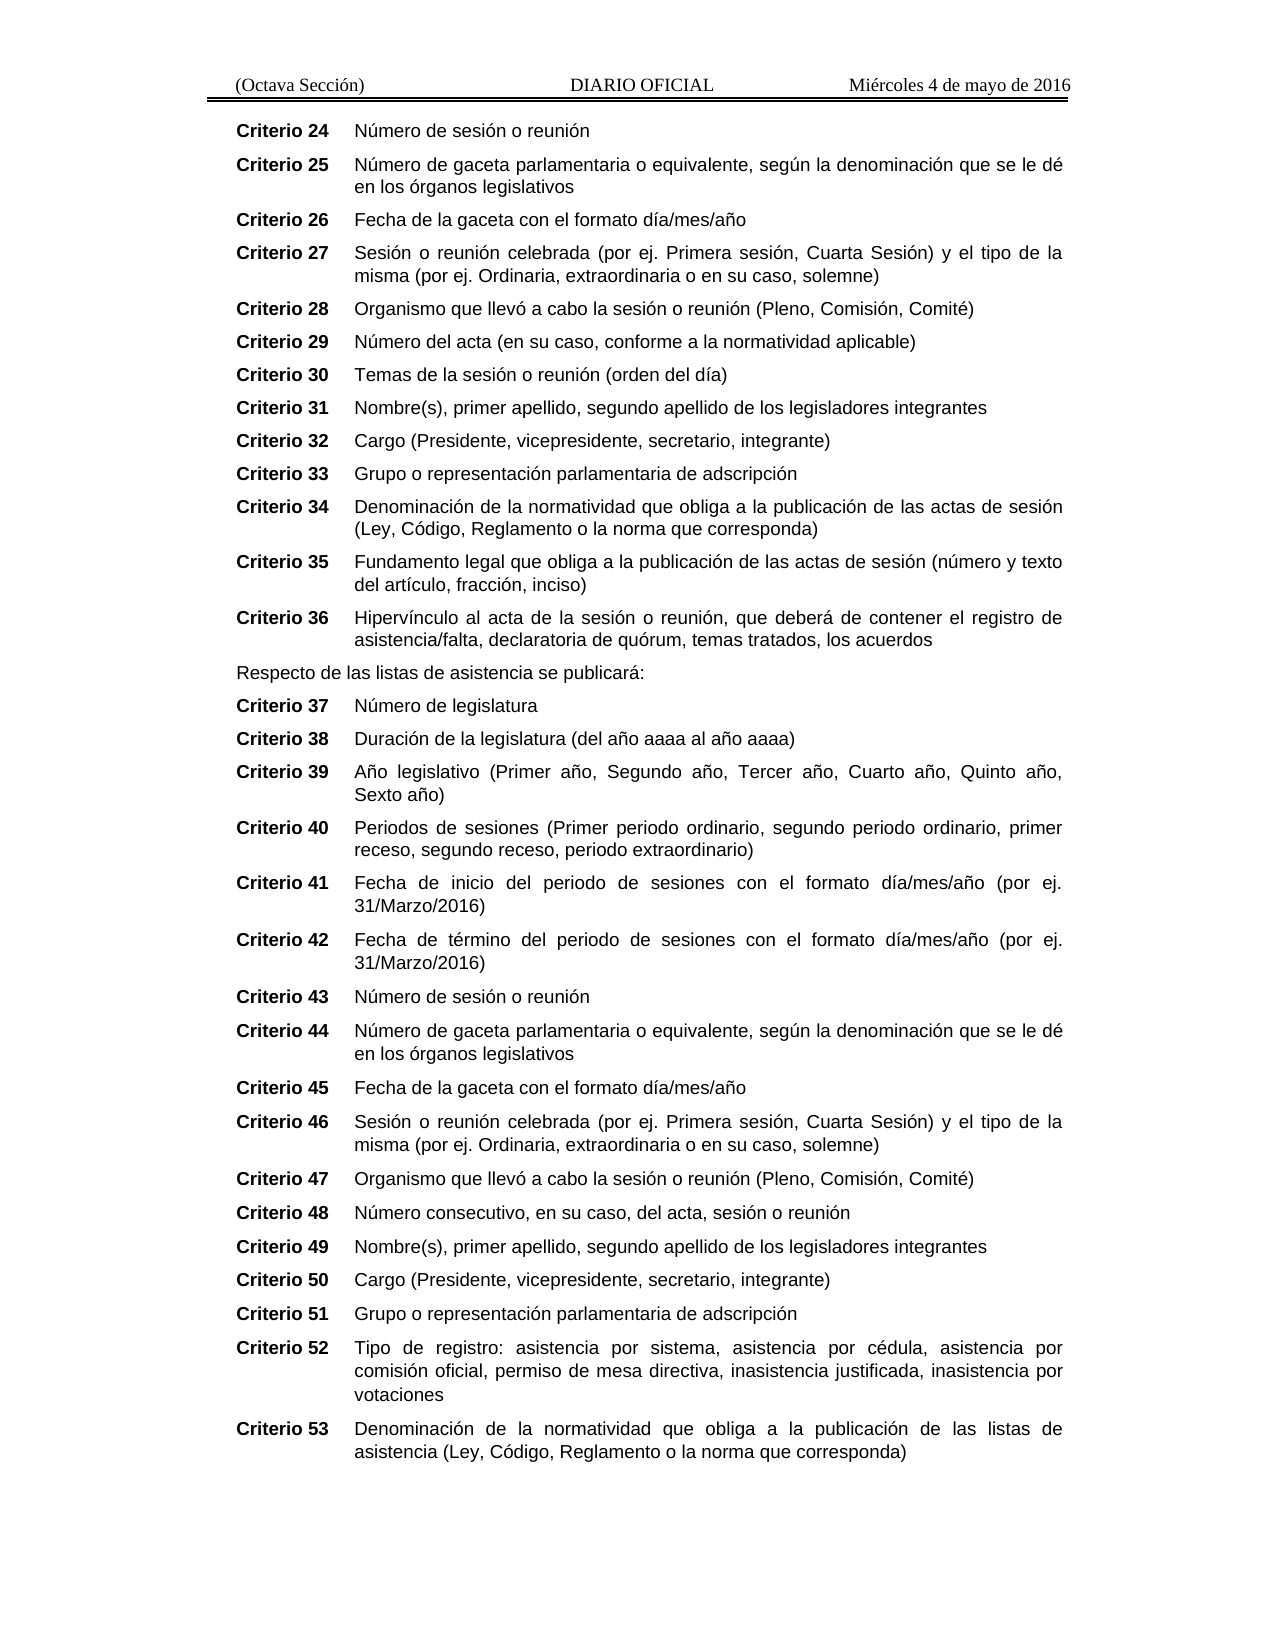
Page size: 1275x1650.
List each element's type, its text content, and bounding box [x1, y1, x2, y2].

list Criterio 26 Fecha de la gaceta con el formato día/mes/año [236, 208, 1063, 231]
text Criterio 43 Número de sesión o reunión [236, 984, 1063, 1008]
text Criterio 29 Número del acta (en su caso, conforme a la normatividad aplicable) [236, 330, 1063, 353]
list Criterio 44 Número de gaceta parlamentaria o equivalente, según la denominación que se le dé en los órganos legislativos [236, 1018, 1063, 1065]
list Criterio 32 Cargo (Presidente, vicepresidente, secretario, integrante) [236, 429, 1063, 452]
list Criterio 50 Cargo (Presidente, vicepresidente, secretario, integrante) [236, 1268, 1063, 1292]
text Criterio 25 Número de gaceta parlamentaria o equivalente, según la denominación que se le dé en los órganos legislativos [236, 153, 1063, 198]
text Criterio 52 Tipo de registro: asistencia por sistema, asistencia por cédula, asistencia por comisión oficial, permiso de mesa directiva, inasistencia justificada, inasistencia por votaciones [236, 1336, 1063, 1406]
text Criterio 34 Denominación de la normatividad que obliga a la publicación de las actas de sesión (Ley, Código, Reglamento o la norma que corresponda) [236, 495, 1063, 540]
text Criterio 38 Duración de la legislatura (del año aaaa al año aaaa) [236, 728, 1063, 750]
text Criterio 27 Sesión o reunión celebrada (por ej. Primera sesión, Cuarta Sesión) y el tipo de la misma (por ej. Ordinaria, extraordinaria o en su caso, solemne) [236, 242, 1063, 287]
text Criterio 41 Fecha de inicio del periodo de sesiones con el formato día/mes/año (por ej. 31/Marzo/2016) [236, 872, 1063, 917]
text Criterio 48 Número consecutivo, en su caso, del acta, sesión o reunión [236, 1201, 1063, 1224]
text Criterio 46 Sesión o reunión celebrada (por ej. Primera sesión, Cuarta Sesión) y el tipo de la misma (por ej. Ordinaria, extraordinaria o en su caso, solemne) [236, 1109, 1063, 1156]
text Criterio 49 Nombre(s), primer apellido, segundo apellido de los legisladores integrantes [236, 1234, 1063, 1258]
text Criterio 42 Fecha de término del periodo de sesiones con el formato día/mes/año (por ej. 31/Marzo/2016) [236, 927, 1063, 974]
list Criterio 36 Hipervínculo al acta de la sesión o reunión, que deberá de contener el registro de asistencia/falta, declaratoria de quórum, temas tratados, los acuerdos [236, 606, 1063, 651]
text Criterio 35 Fundamento legal que obliga a la publicación de las actas de sesión (número y texto del artículo, fracción, inciso) [236, 551, 1063, 596]
text Criterio 37 Número de legislatura [236, 695, 1063, 717]
text Respecto de las listas de asistencia se publicará: [236, 662, 1063, 684]
text Criterio 24 Número de sesión o reunión [236, 120, 1063, 142]
text Criterio 40 Periodos de sesiones (Primer periodo ordinario, segundo periodo ordinario, primer receso, segundo receso, periodo extraordinario) [236, 816, 1063, 861]
text Criterio 30 Temas de la sesión o reunión (orden del día) [236, 363, 1063, 386]
text Criterio 28 Organismo que llevó a cabo la sesión o reunión (Pleno, Comisión, Comité) [236, 297, 1063, 319]
text Criterio 53 Denominación de la normatividad que obliga a la publicación de las listas de asistencia (Ley, Código, Reglamento o la norma que corresponda) [236, 1416, 1063, 1463]
text Criterio 39 Año legislativo (Primer año, Segundo año, Tercer año, Cuarto año, Quinto año, Sexto año) [236, 761, 1063, 806]
text Criterio 47 Organismo que llevó a cabo la sesión o reunión (Pleno, Comisión, Comité) [236, 1167, 1063, 1190]
text Criterio 33 Grupo o representación parlamentaria de adscripción [236, 462, 1063, 485]
text Criterio 51 Grupo o representación parlamentaria de adscripción [236, 1302, 1063, 1325]
text Criterio 31 Nombre(s), primer apellido, segundo apellido de los legisladores integrantes [236, 396, 1063, 419]
text Criterio 45 Fecha de la gaceta con el formato día/mes/año [236, 1076, 1063, 1099]
